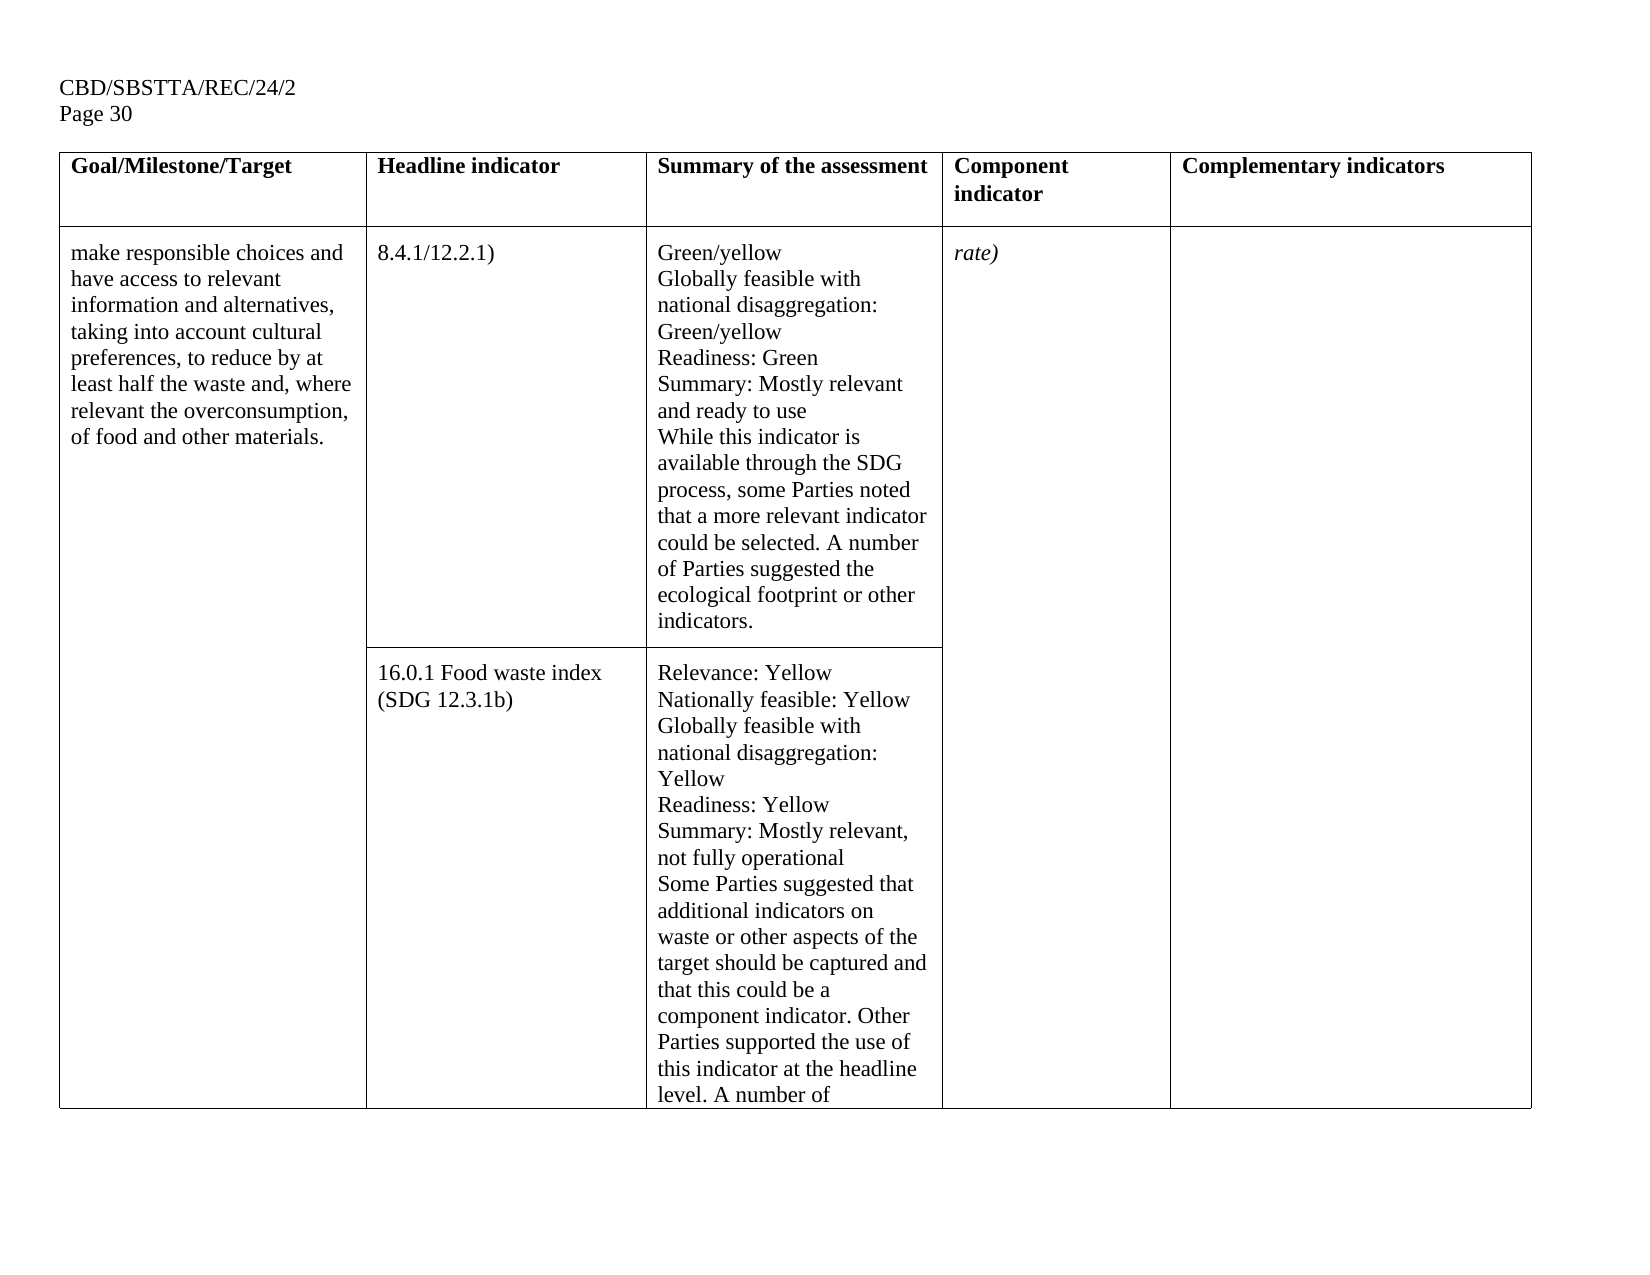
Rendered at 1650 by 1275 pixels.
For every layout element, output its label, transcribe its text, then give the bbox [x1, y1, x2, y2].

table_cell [647, 648, 942, 1107]
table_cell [367, 227, 646, 646]
table_header Goal/Milestone/Target [60, 153, 366, 226]
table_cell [60, 227, 366, 1107]
table_header Summary of the assessment [647, 153, 942, 226]
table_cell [647, 227, 942, 646]
table_cell [1171, 227, 1531, 1107]
table_cell 16.0.1 Food waste index (SDG 12.3.1b) [367, 648, 646, 1107]
table_header Component indicator [943, 153, 1170, 226]
table_cell (15.4.2 Recycling rate) [943, 227, 1170, 1107]
table_header Headline indicator [367, 153, 646, 226]
table_header Complementary indicators [1171, 153, 1531, 226]
